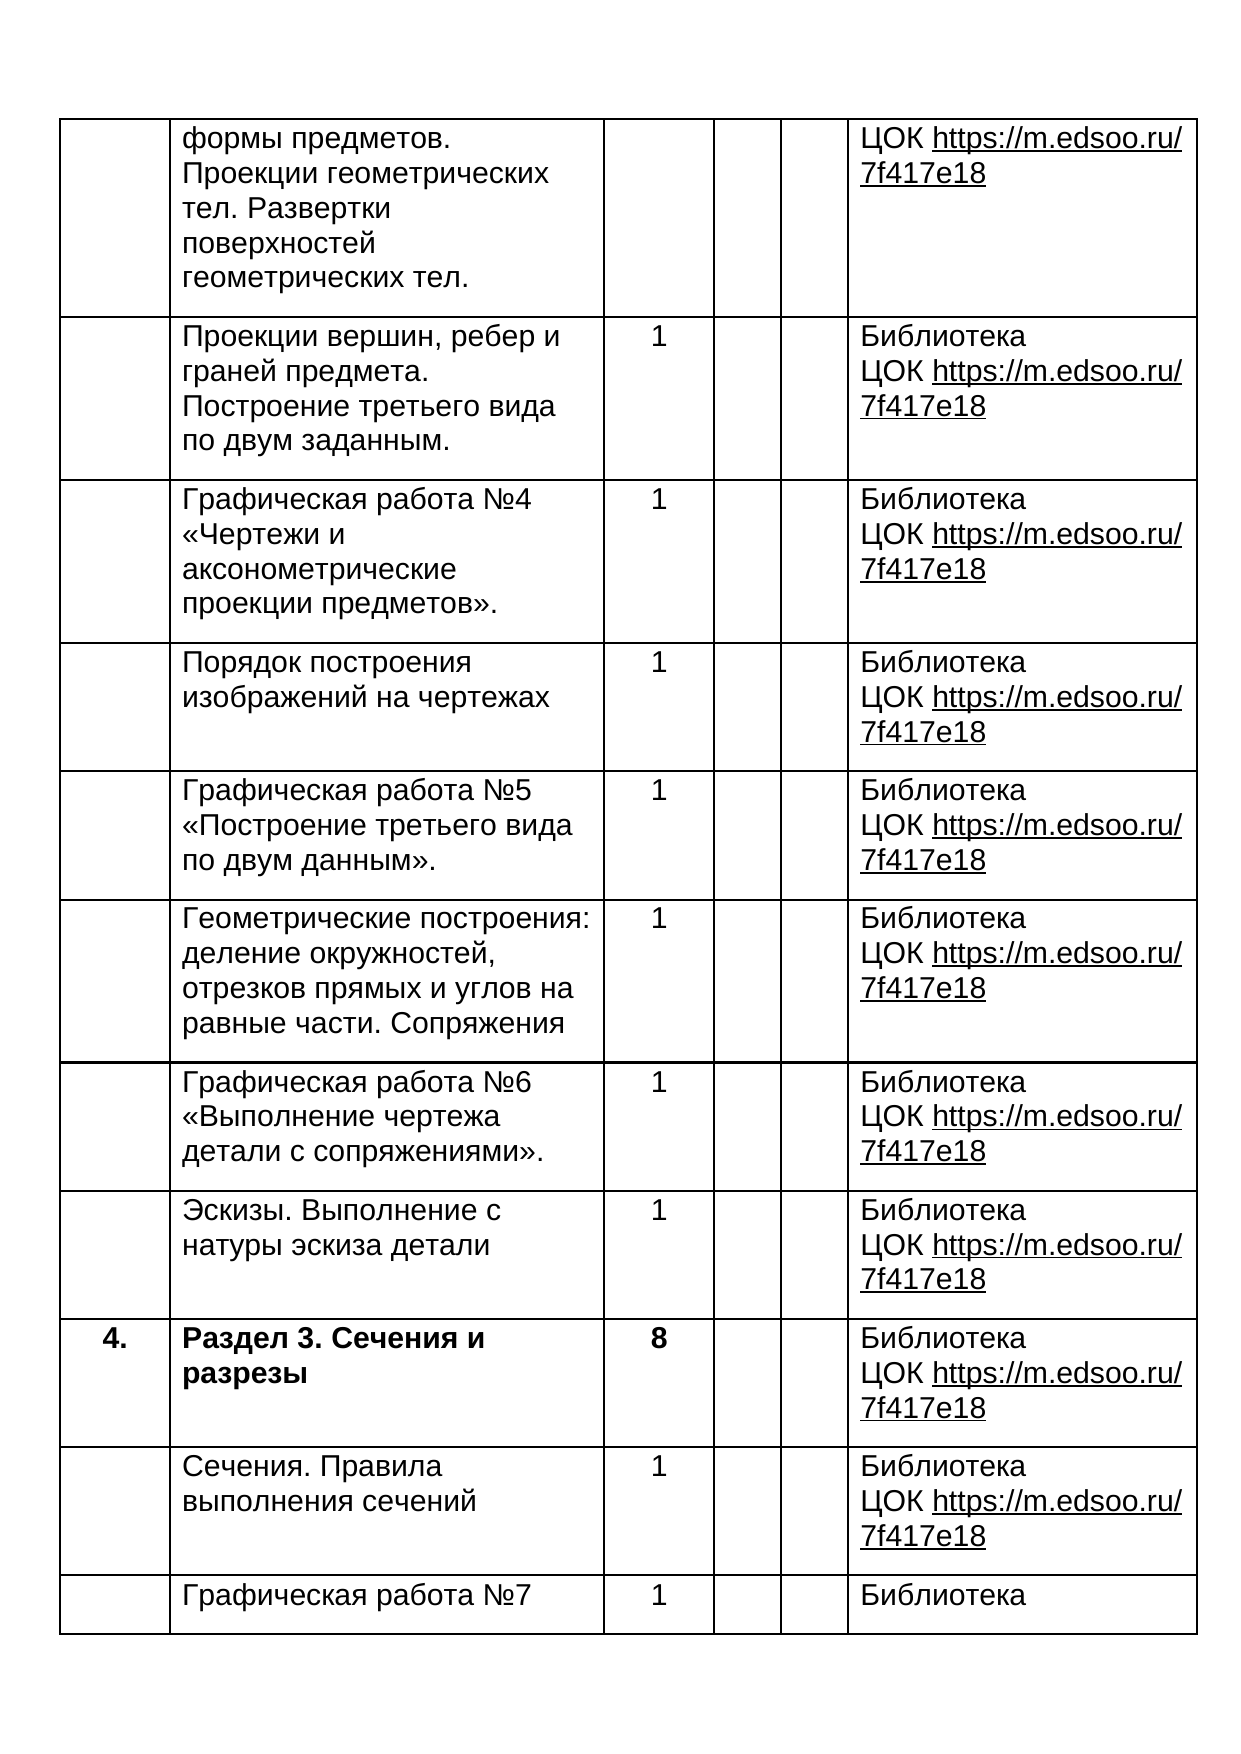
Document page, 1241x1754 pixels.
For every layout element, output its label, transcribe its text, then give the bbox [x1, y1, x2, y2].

table_cell [61, 1192, 169, 1318]
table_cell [849, 1576, 1196, 1633]
table_cell 1 [605, 1192, 713, 1318]
table_cell [715, 1576, 780, 1633]
table_cell [61, 318, 169, 479]
table_cell [782, 1320, 847, 1446]
table_cell Библиотека ЦОК https://m.edsoo.ru/7f417e18 [849, 1320, 1196, 1446]
table_cell 1 [605, 481, 713, 642]
table_cell [715, 901, 780, 1061]
table_cell [61, 644, 169, 770]
table_cell [61, 1064, 169, 1190]
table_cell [849, 1448, 1196, 1574]
table_cell [782, 772, 847, 898]
table_cell 8 [605, 1320, 713, 1446]
table_cell [715, 1448, 780, 1574]
table_cell [782, 1576, 847, 1633]
table_cell [782, 901, 847, 1061]
table_cell [61, 120, 169, 316]
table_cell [849, 120, 1196, 316]
table_cell [715, 1192, 780, 1318]
table_cell [782, 1064, 847, 1190]
table_cell [782, 481, 847, 642]
table_cell Библиотека ЦОК https://m.edsoo.ru/7f417e18 [849, 901, 1196, 1061]
table_cell 1 [605, 772, 713, 898]
table_cell [61, 901, 169, 1061]
table_cell Библиотека ЦОК https://m.edsoo.ru/7f417e18 [849, 1064, 1196, 1190]
table_cell Библиотека ЦОК https://m.edsoo.ru/7f417e18 [849, 644, 1196, 770]
table_cell 1 [605, 1448, 713, 1574]
table_cell [715, 772, 780, 898]
table_cell 1 [605, 120, 713, 316]
table_cell [782, 644, 847, 770]
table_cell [171, 120, 603, 316]
table_cell Библиотека ЦОК https://m.edsoo.ru/7f417e18 [849, 481, 1196, 642]
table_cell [171, 1576, 603, 1633]
table_cell Библиотека ЦОК https://m.edsoo.ru/7f417e18 [849, 772, 1196, 898]
table_cell 1 [605, 901, 713, 1061]
table_cell [782, 318, 847, 479]
table_cell [782, 1448, 847, 1574]
table_cell 1 [605, 1576, 713, 1633]
table_cell [61, 1576, 169, 1633]
table_cell Порядок построения изображений на чертежах [171, 644, 603, 770]
table_cell 1 [605, 1064, 713, 1190]
table_cell [715, 1320, 780, 1446]
table_cell [715, 318, 780, 479]
table_cell 1 [605, 318, 713, 479]
table_cell Сечения. Правила выполнения сечений [171, 1448, 603, 1574]
table_cell [61, 481, 169, 642]
table_cell Геометрические построения: деление окружностей, отрезков прямых и углов на равные части. Сопряжения [171, 901, 603, 1061]
table_cell [715, 644, 780, 770]
table_cell Библиотека ЦОК https://m.edsoo.ru/7f417e18 [849, 1192, 1196, 1318]
table_cell Раздел 3. Сечения и разрезы [171, 1320, 603, 1446]
table_cell Графическая работа №5 «Построение третьего вида по двум данным». [171, 772, 603, 898]
table_cell Графическая работа №4 «Чертежи и аксонометрические проекции предметов». [171, 481, 603, 642]
table_cell Эскизы. Выполнение с натуры эскиза детали [171, 1192, 603, 1318]
table_cell Графическая работа №6 «Выполнение чертежа детали с сопряжениями». [171, 1064, 603, 1190]
table_cell [715, 481, 780, 642]
table_cell [715, 120, 780, 316]
table_cell [61, 772, 169, 898]
table_cell Библиотека ЦОК https://m.edsoo.ru/7f417e18 [849, 318, 1196, 479]
table_cell Проекции вершин, ребер и граней предмета. Построение третьего вида по двум заданным. [171, 318, 603, 479]
table_cell 4. [61, 1320, 169, 1446]
table_cell [782, 1192, 847, 1318]
table_cell 1 [605, 644, 713, 770]
table_cell [715, 1064, 780, 1190]
table_cell [61, 1448, 169, 1574]
table_cell [782, 120, 847, 316]
